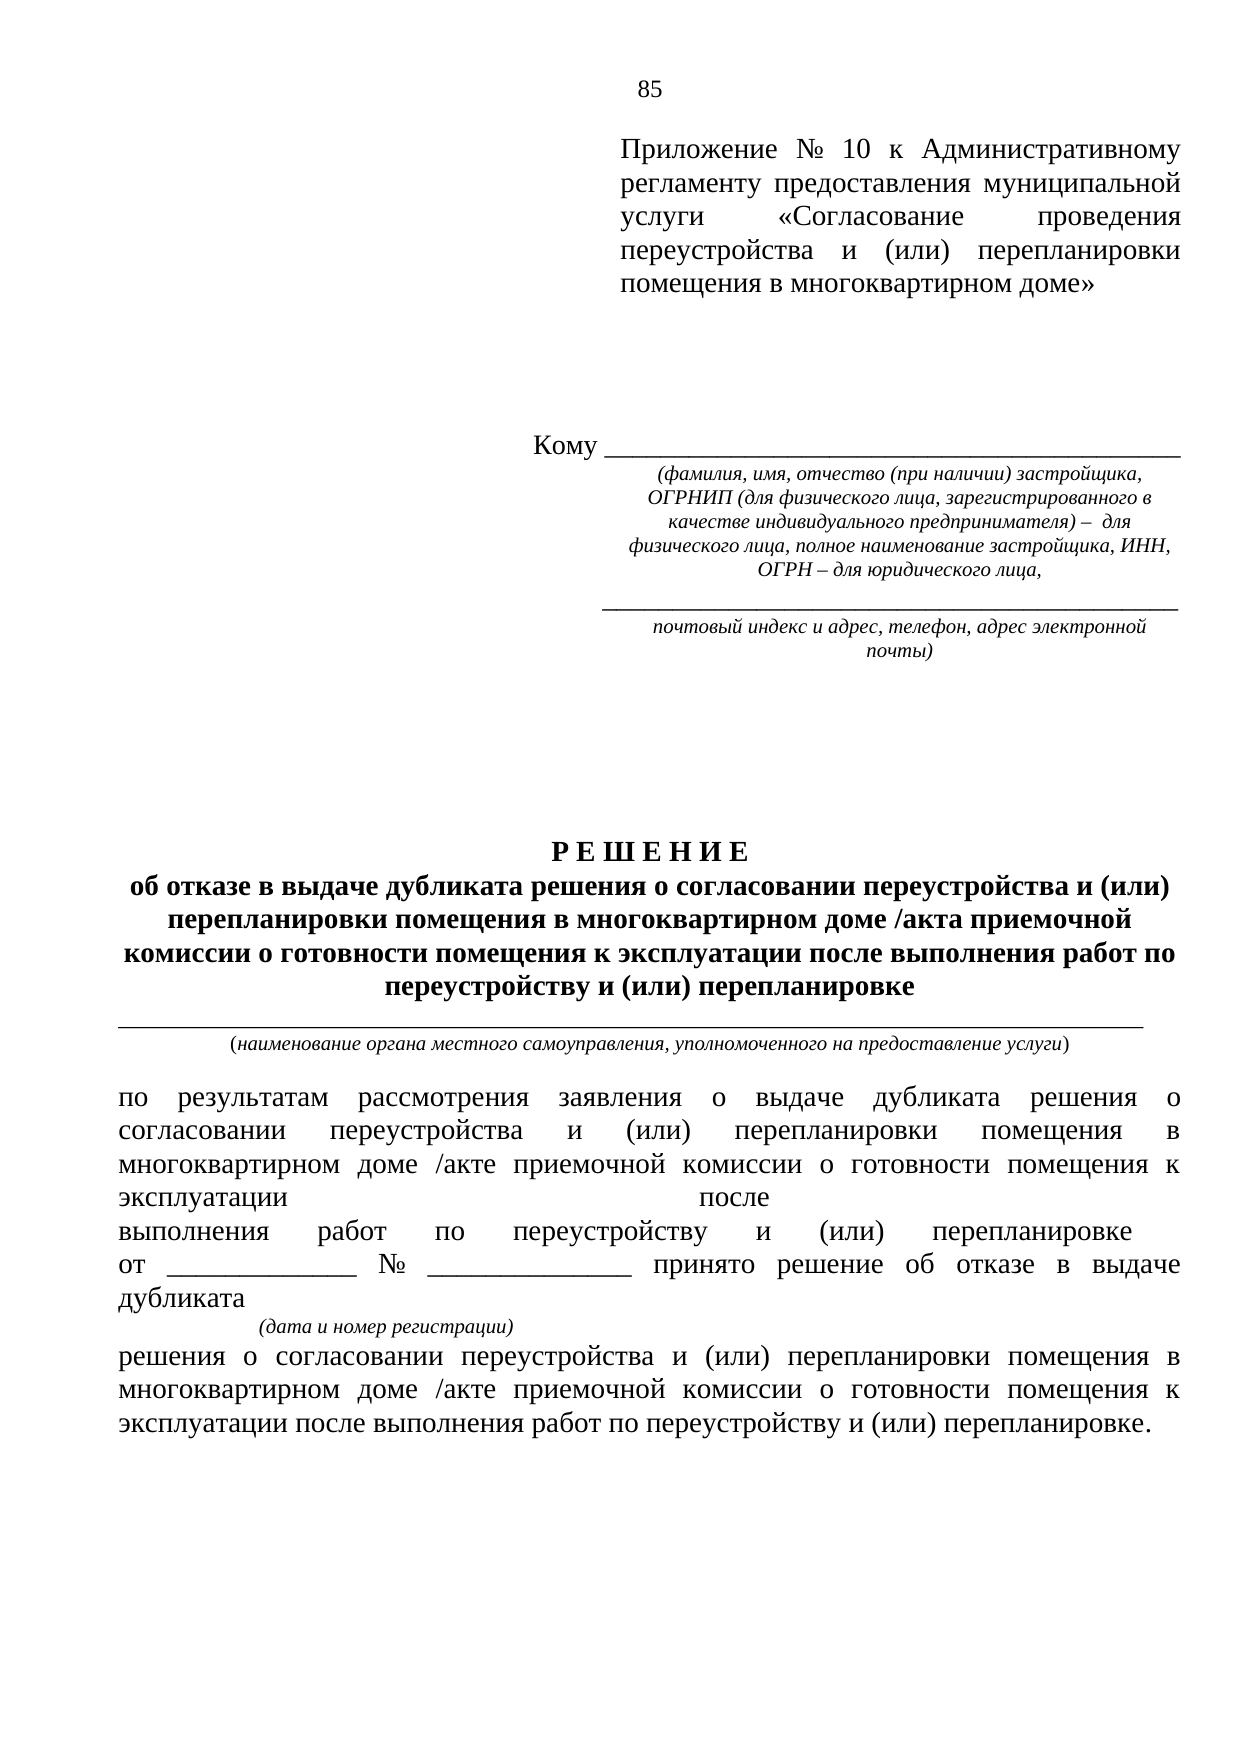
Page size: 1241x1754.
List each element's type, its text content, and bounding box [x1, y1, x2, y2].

text (наименование органа местного самоуправления, уполномоченного на предоставление услуги) [118, 1031, 1181, 1055]
text Р Е Ш Е Н И Е об отказе в выдаче дубликата решения о согласовании переустройства и (или) перепланировки помещения в многоквартирном доме /акта приемочной комиссии о готовности помещения к эксплуатации после выполнения работ по переустройству и (или) перепланировке [118, 834, 1181, 1002]
text Кому _________________________________________ [118, 428, 1181, 461]
text решения о согласовании переустройства и (или) перепланировки помещения в многоквартирном доме /акте приемочной комиссии о готовности помещения к эксплуатации после выполнения работ по переустройству и (или) перепланировке. [118, 1338, 1181, 1438]
text Приложение № 10 к Административному регламенту предоставления муниципальной услуги «Согласование проведения переустройства и (или) перепланировки помещения в многоквартирном доме» [620, 131, 1181, 299]
text (фамилия, имя, отчество (при наличии) застройщика, ОГРНИП (для физического лица, зарегистрированного в качестве индивидуального предпринимателя) – для физического лица, полное наименование застройщика, ИНН, ОГРН – для юридического лица, [620, 461, 1181, 581]
text _________________________________________ [118, 581, 1181, 613]
text почтовый индекс и адрес, телефон, адрес электронной почты) [620, 613, 1181, 662]
text __________________________________________________________________________________ [118, 1002, 1181, 1031]
text по результатам рассмотрения заявления о выдаче дубликата решения о согласовании переустройства и (или) перепланировки помещения в многоквартирном доме /акте приемочной комиссии о готовности помещения к эксплуатации после выполнения работ по переустройству и (или) перепланировке от _____________ № ______________ принято решение об отказе в выдаче дубликата [118, 1079, 1181, 1313]
text (дата и номер регистрации) [118, 1313, 1181, 1338]
